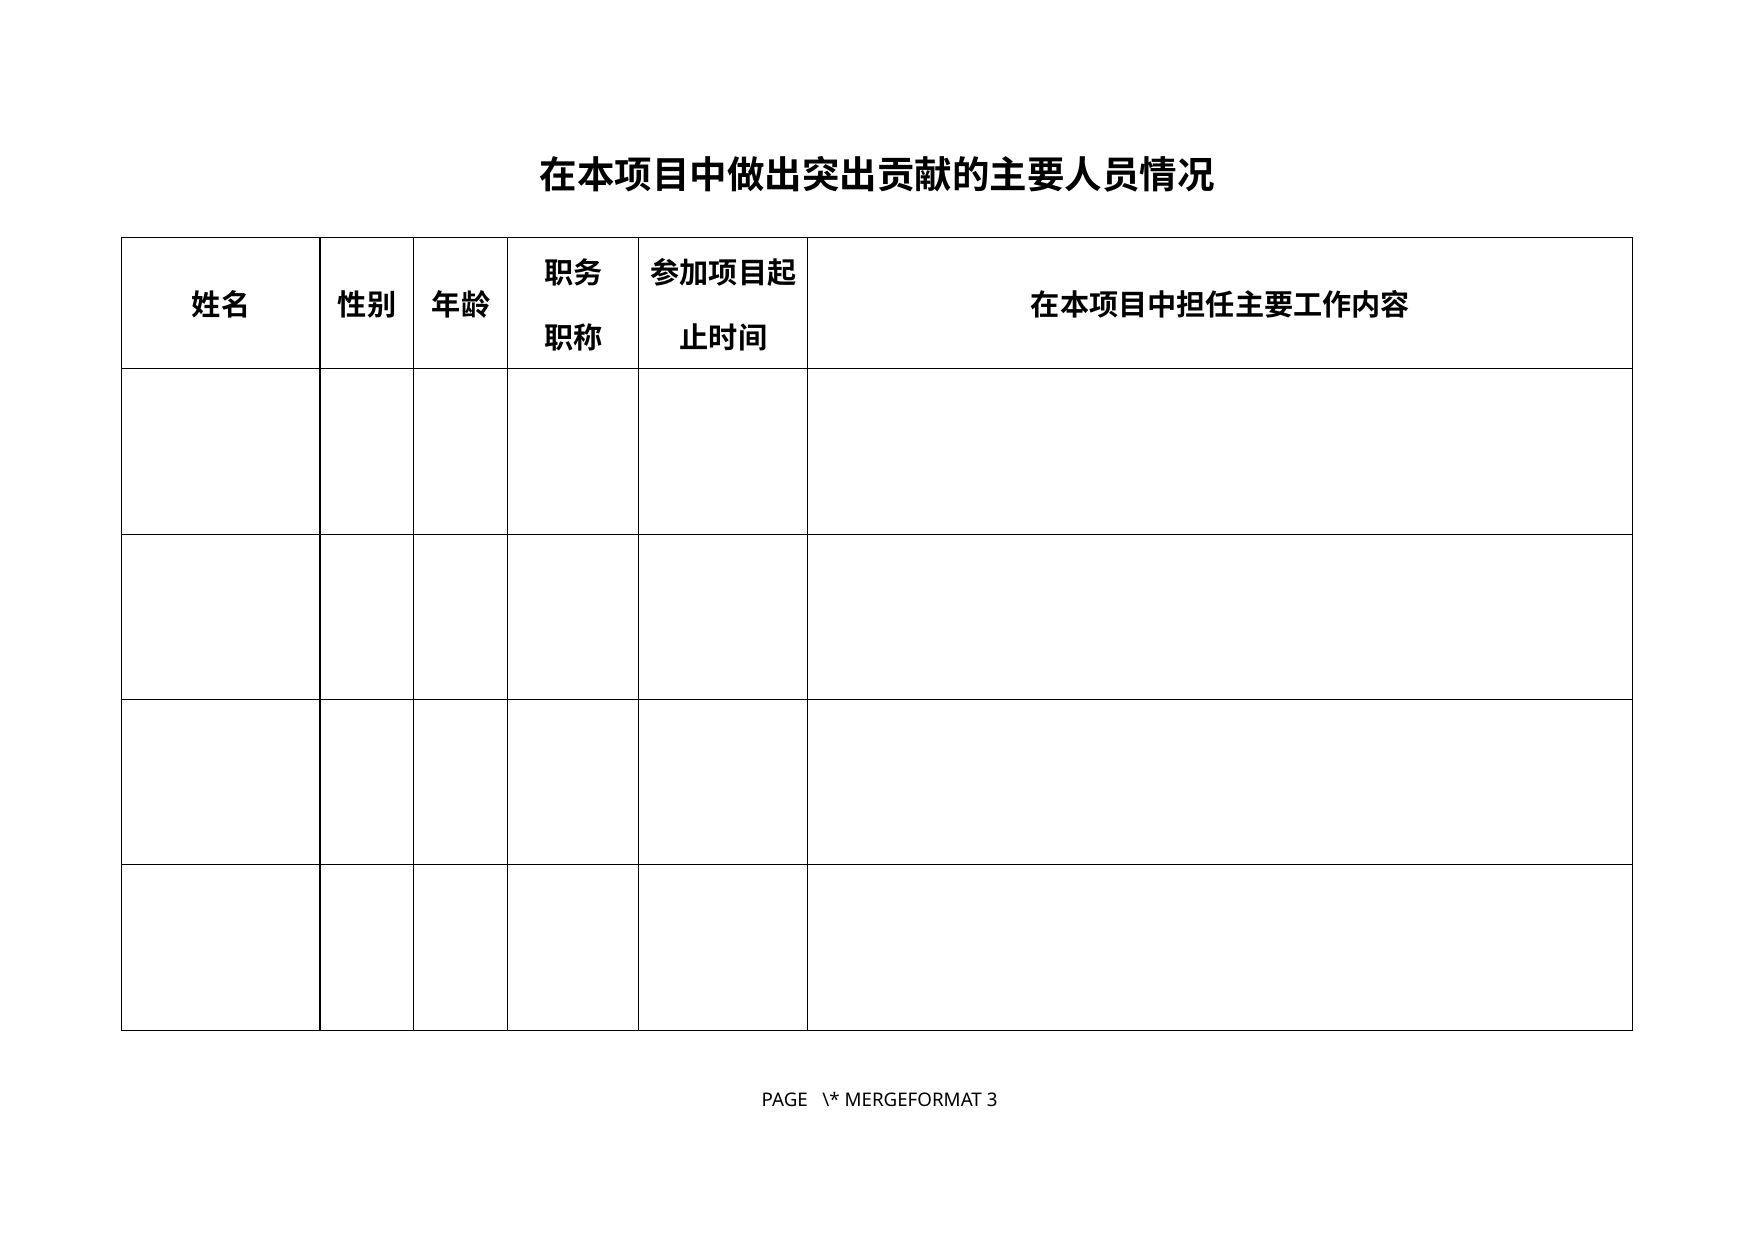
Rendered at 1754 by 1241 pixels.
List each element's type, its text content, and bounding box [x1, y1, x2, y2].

table_cell [321, 700, 413, 864]
table_cell [639, 369, 807, 533]
table_cell [639, 535, 807, 699]
table_header 职务 职称 [508, 238, 638, 368]
table_cell [808, 700, 1632, 864]
table_cell [508, 369, 638, 533]
table_cell [639, 865, 807, 1030]
table_header 性别 [321, 238, 413, 368]
table_header 姓名 [122, 238, 319, 368]
table_cell [321, 865, 413, 1030]
table_cell [122, 700, 319, 864]
table_cell [321, 369, 413, 533]
table_header 年龄 [414, 238, 507, 368]
table_cell [321, 535, 413, 699]
table_cell [508, 700, 638, 864]
table_cell [508, 535, 638, 699]
table_cell [414, 369, 507, 533]
text 在本项目中做出突出贡献的主要人员情况 [150, 139, 1604, 204]
table_cell [808, 865, 1632, 1030]
table_cell [808, 369, 1632, 533]
table_header 参加项目起止时间 [639, 238, 807, 368]
table_cell [414, 700, 507, 864]
table_cell [414, 535, 507, 699]
table_cell [122, 535, 319, 699]
table_cell [808, 535, 1632, 699]
table_cell [508, 865, 638, 1030]
table_header 在本项目中担任主要工作内容 [808, 238, 1632, 368]
table_cell [122, 865, 319, 1030]
table_cell [414, 865, 507, 1030]
table_cell [122, 369, 319, 533]
table_cell [639, 700, 807, 864]
